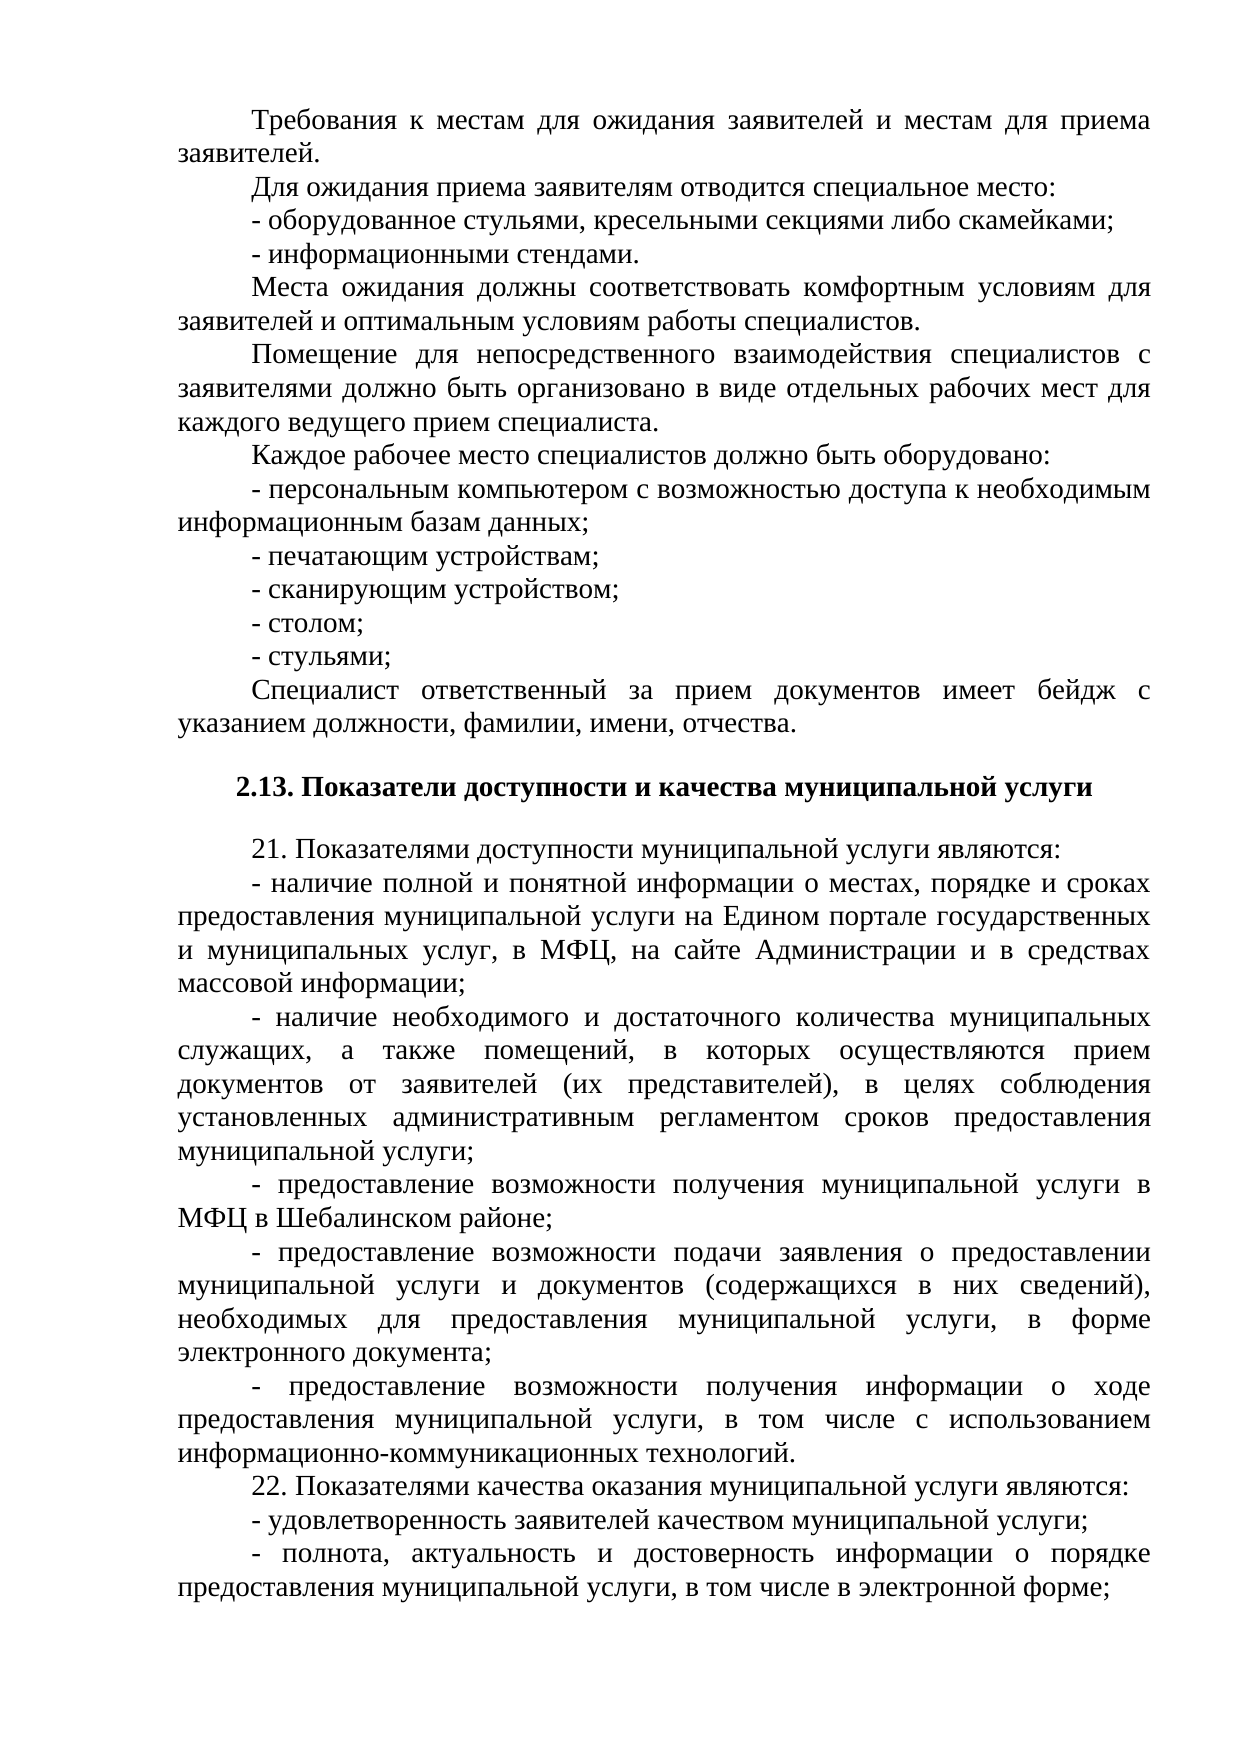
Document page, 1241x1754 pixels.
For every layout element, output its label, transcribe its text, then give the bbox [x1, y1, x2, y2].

text - предоставление возможности подачи заявления о предоставлении муниципальной услуги и документов (содержащихся в них сведений), необходимых для предоставления муниципальной услуги, в форме электронного документа; [177, 1234, 1152, 1368]
text Требования к местам для ожидания заявителей и местам для приема заявителей. [177, 102, 1152, 169]
text - оборудованное стульями, кресельными секциями либо скамейками; [177, 202, 1152, 236]
text Для ожидания приема заявителям отводится специальное место: [177, 169, 1152, 202]
text - информационными стендами. [177, 236, 1152, 269]
text 21. Показателями доступности муниципальной услуги являются: [177, 831, 1152, 865]
text 22. Показателями качества оказания муниципальной услуги являются: [177, 1468, 1152, 1502]
text - столом; [177, 605, 1152, 638]
text - полнота, актуальность и достоверность информации о порядке предоставления муниципальной услуги, в том числе в электронной форме; [177, 1536, 1152, 1603]
text 2.13. Показатели доступности и качества муниципальной услуги [177, 769, 1152, 802]
text Каждое рабочее место специалистов должно быть оборудовано: [177, 437, 1152, 471]
text - наличие полной и понятной информации о местах, порядке и сроках предоставления муниципальной услуги на Едином портале государственных и муниципальных услуг, в МФЦ, на сайте Администрации и в средствах массовой информации; [177, 865, 1152, 999]
text Места ожидания должны соответствовать комфортным условиям для заявителей и оптимальным условиям работы специалистов. [177, 269, 1152, 337]
text - стульями; [177, 638, 1152, 672]
text - персональным компьютером с возможностью доступа к необходимым информационным базам данных; [177, 471, 1152, 538]
text Помещение для непосредственного взаимодействия специалистов с заявителями должно быть организовано в виде отдельных рабочих мест для каждого ведущего прием специалиста. [177, 337, 1152, 437]
text - печатающим устройствам; [177, 538, 1152, 571]
text - удовлетворенность заявителей качеством муниципальной услуги; [177, 1502, 1152, 1536]
text Специалист ответственный за прием документов имеет бейдж с указанием должности, фамилии, имени, отчества. [177, 672, 1152, 739]
text - наличие необходимого и достаточного количества муниципальных служащих, а также помещений, в которых осуществляются прием документов от заявителей (их представителей), в целях соблюдения установленных административным регламентом сроков предоставления муниципальной услуги; [177, 999, 1152, 1167]
text - сканирующим устройством; [177, 571, 1152, 605]
text - предоставление возможности получения муниципальной услуги в МФЦ в Шебалинском районе; [177, 1167, 1152, 1234]
text - предоставление возможности получения информации о ходе предоставления муниципальной услуги, в том числе с использованием информационно-коммуникационных технологий. [177, 1368, 1152, 1468]
